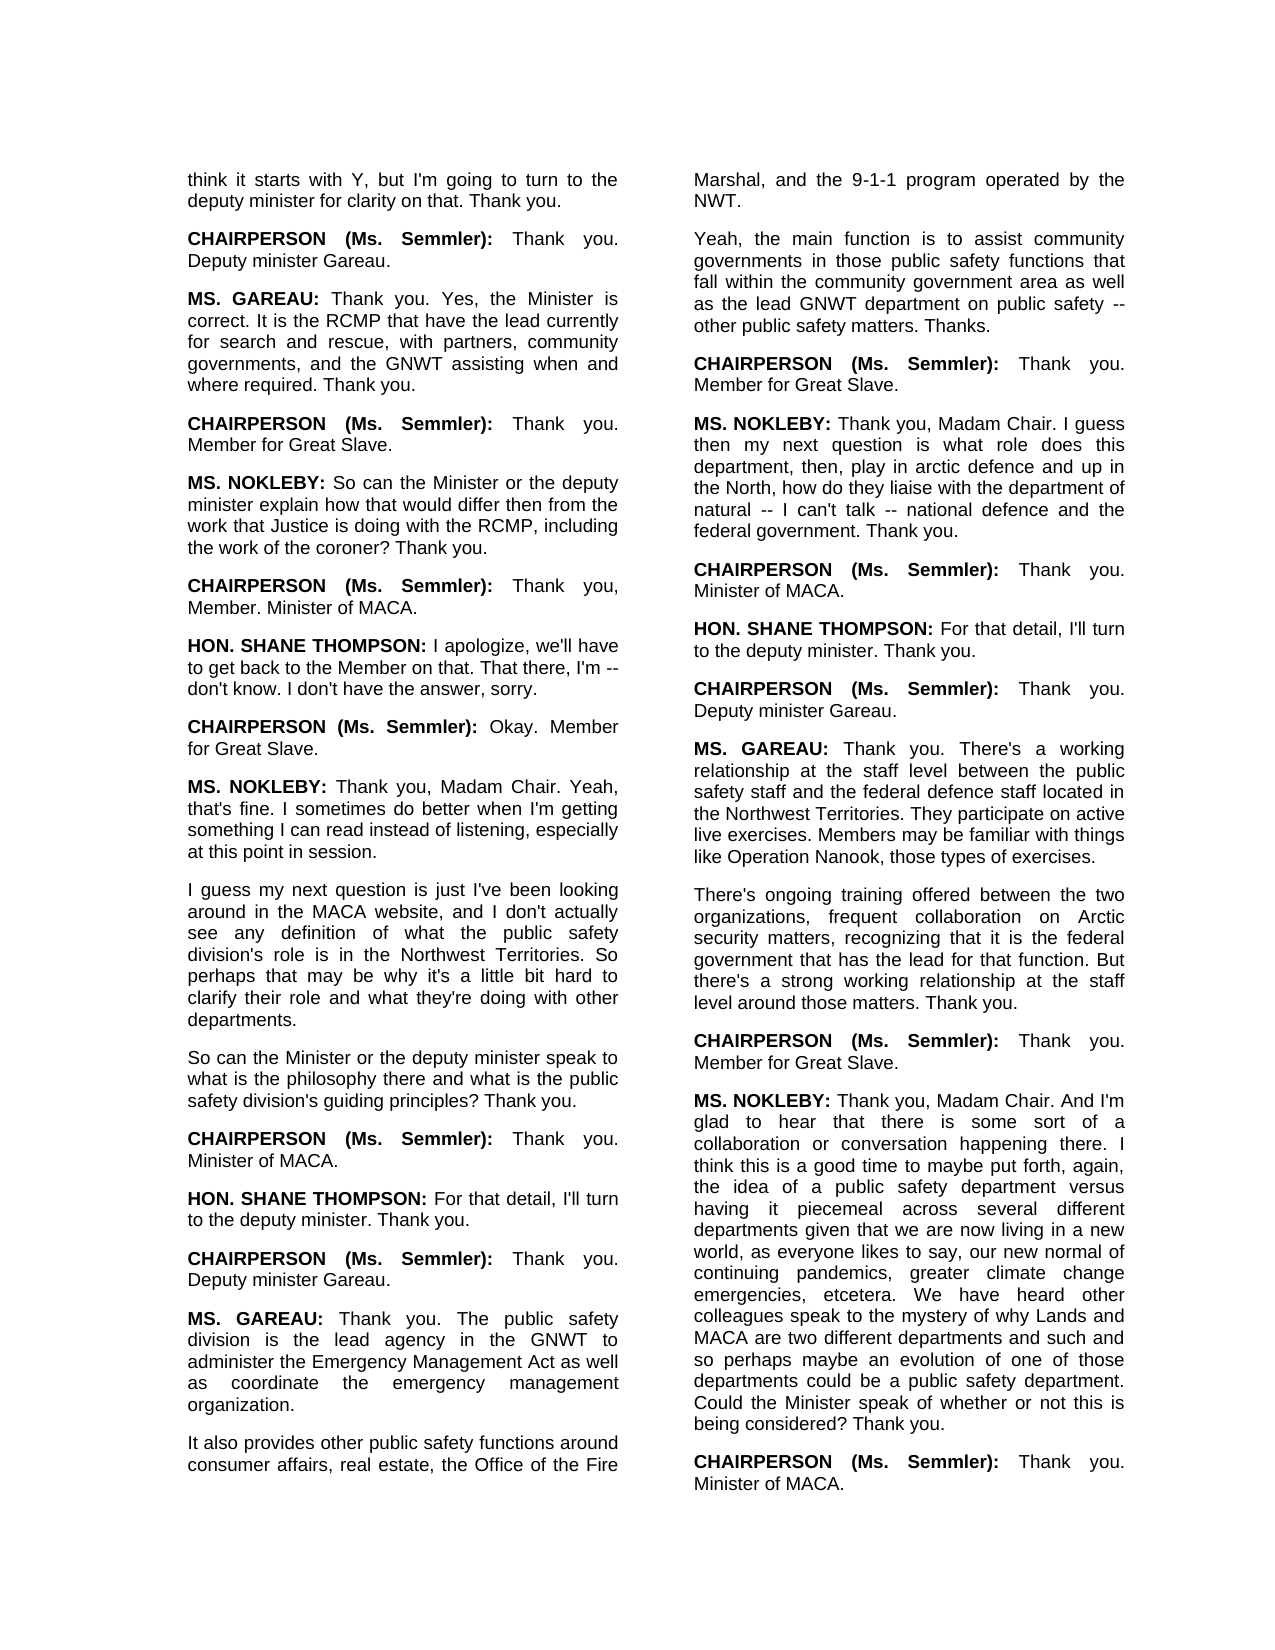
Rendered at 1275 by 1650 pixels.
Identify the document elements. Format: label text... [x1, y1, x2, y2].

text CHAIRPERSON (Ms. Semmler): Thank you. Member for Great Slave. [694, 353, 1125, 396]
text It also provides other public safety functions around consumer affairs, real estate, the Office of the Fire Marshal, and the 9-1-1 program operated by the NWT. [187, 1432, 619, 1475]
text There's ongoing training offered between the two organizations, frequent collaboration on Arctic security matters, recognizing that it is the federal government that has the lead for that function. But there's a strong working relationship at the staff level around those matters. Thank you. [694, 884, 1125, 1013]
text MS. GAREAU: Thank you. There's a working relationship at the staff level between the public safety staff and the federal defence staff located in the Northwest Territories. They participate on active live exercises. Members may be familiar with things like Operation Nanook, those types of exercises. [694, 738, 1125, 867]
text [694, 1451, 1125, 1494]
text CHAIRPERSON (Ms. Semmler): Thank you. Deputy minister Gareau. [187, 1247, 619, 1291]
text CHAIRPERSON (Ms. Semmler): Thank you. Deputy minister Gareau. [694, 678, 1125, 721]
text I guess my next question is just I've been looking around in the MACA website, and I don't actually see any definition of what the public safety division's role is in the Northwest Territories. So perhaps that may be why it's a little bit hard to clarify their role and what they're doing with other departments. [187, 879, 619, 1030]
text Yeah, the main function is to assist community governments in those public safety functions that fall within the community government area as well as the lead GNWT department on public safety -- other public safety matters. Thanks. [694, 228, 1125, 336]
text MS. GAREAU: Thank you. The public safety division is the lead agency in the GNWT to administer the Emergency Management Act as well as coordinate the emergency management organization. [187, 1307, 619, 1415]
text CHAIRPERSON (Ms. Semmler): Thank you. Deputy minister Gareau. [187, 228, 619, 271]
text CHAIRPERSON (Ms. Semmler): Thank you. Member for Great Slave. [187, 412, 619, 456]
text CHAIRPERSON (Ms. Semmler): Thank you, Member. Minister of MACA. [187, 575, 619, 618]
text MS. NOKLEBY: So can the Minister or the deputy minister explain how that would differ then from the work that Justice is doing with the RCMP, including the work of the coroner? Thank you. [187, 472, 619, 558]
text MS. NOKLEBY: Thank you, Madam Chair. I guess then my next question is what role does this department, then, play in arctic defence and up in the North, how do they liaise with the department of natural -- I can't talk -- national defence and the federal government. Thank you. [694, 412, 1125, 542]
text HON. SHANE THOMPSON: I apologize, we'll have to get back to the Member on that. That there, I'm -- don't know. I don't have the answer, sorry. [187, 635, 619, 699]
text So can the Minister or the deputy minister speak to what is the philosophy there and what is the public safety division's guiding principles? Thank you. [187, 1047, 619, 1111]
text CHAIRPERSON (Ms. Semmler): Thank you. Member for Great Slave. [694, 1030, 1125, 1073]
text MS. GAREAU: Thank you. Yes, the Minister is correct. It is the RCMP that have the lead currently for search and rescue, with partners, community governments, and the GNWT assisting when and where required. Thank you. [187, 288, 619, 396]
text HON. SHANE THOMPSON: For that detail, I'll turn to the deputy minister. Thank you. [694, 618, 1125, 661]
text MS. NOKLEBY: Thank you, Madam Chair. And I'm glad to hear that there is some sort of a collaboration or conversation happening there. I think this is a good time to maybe put forth, again, the idea of a public safety department versus having it piecemeal across several different departments given that we are now living in a new world, as everyone likes to say, our new normal of continuing pandemics, greater climate change emergencies, etcetera. We have heard other colleagues speak to the mystery of why Lands and MACA are two different departments and such and so perhaps maybe an evolution of one of those departments could be a public safety department. Could the Minister speak of whether or not this is being considered? Thank you. [694, 1090, 1125, 1435]
text CHAIRPERSON (Ms. Semmler): Okay. Member for Great Slave. [187, 716, 619, 759]
text MS. NOKLEBY: Thank you, Madam Chair. Yeah, that's fine. I sometimes do better when I'm getting something I can read instead of listening, especially at this point in session. [187, 776, 619, 862]
text It also provides other public safety functions around consumer affairs, real estate, the Office of the Fire Marshal, and the 9-1-1 program operated by the NWT. [694, 168, 1125, 211]
text HON. SHANE THOMPSON: For that detail, I'll turn to the deputy minister. Thank you. [187, 1188, 619, 1231]
text CHAIRPERSON (Ms. Semmler): Thank you. Minister of MACA. [694, 558, 1125, 602]
text CHAIRPERSON (Ms. Semmler): Thank you. Minister of MACA. [187, 1128, 619, 1171]
